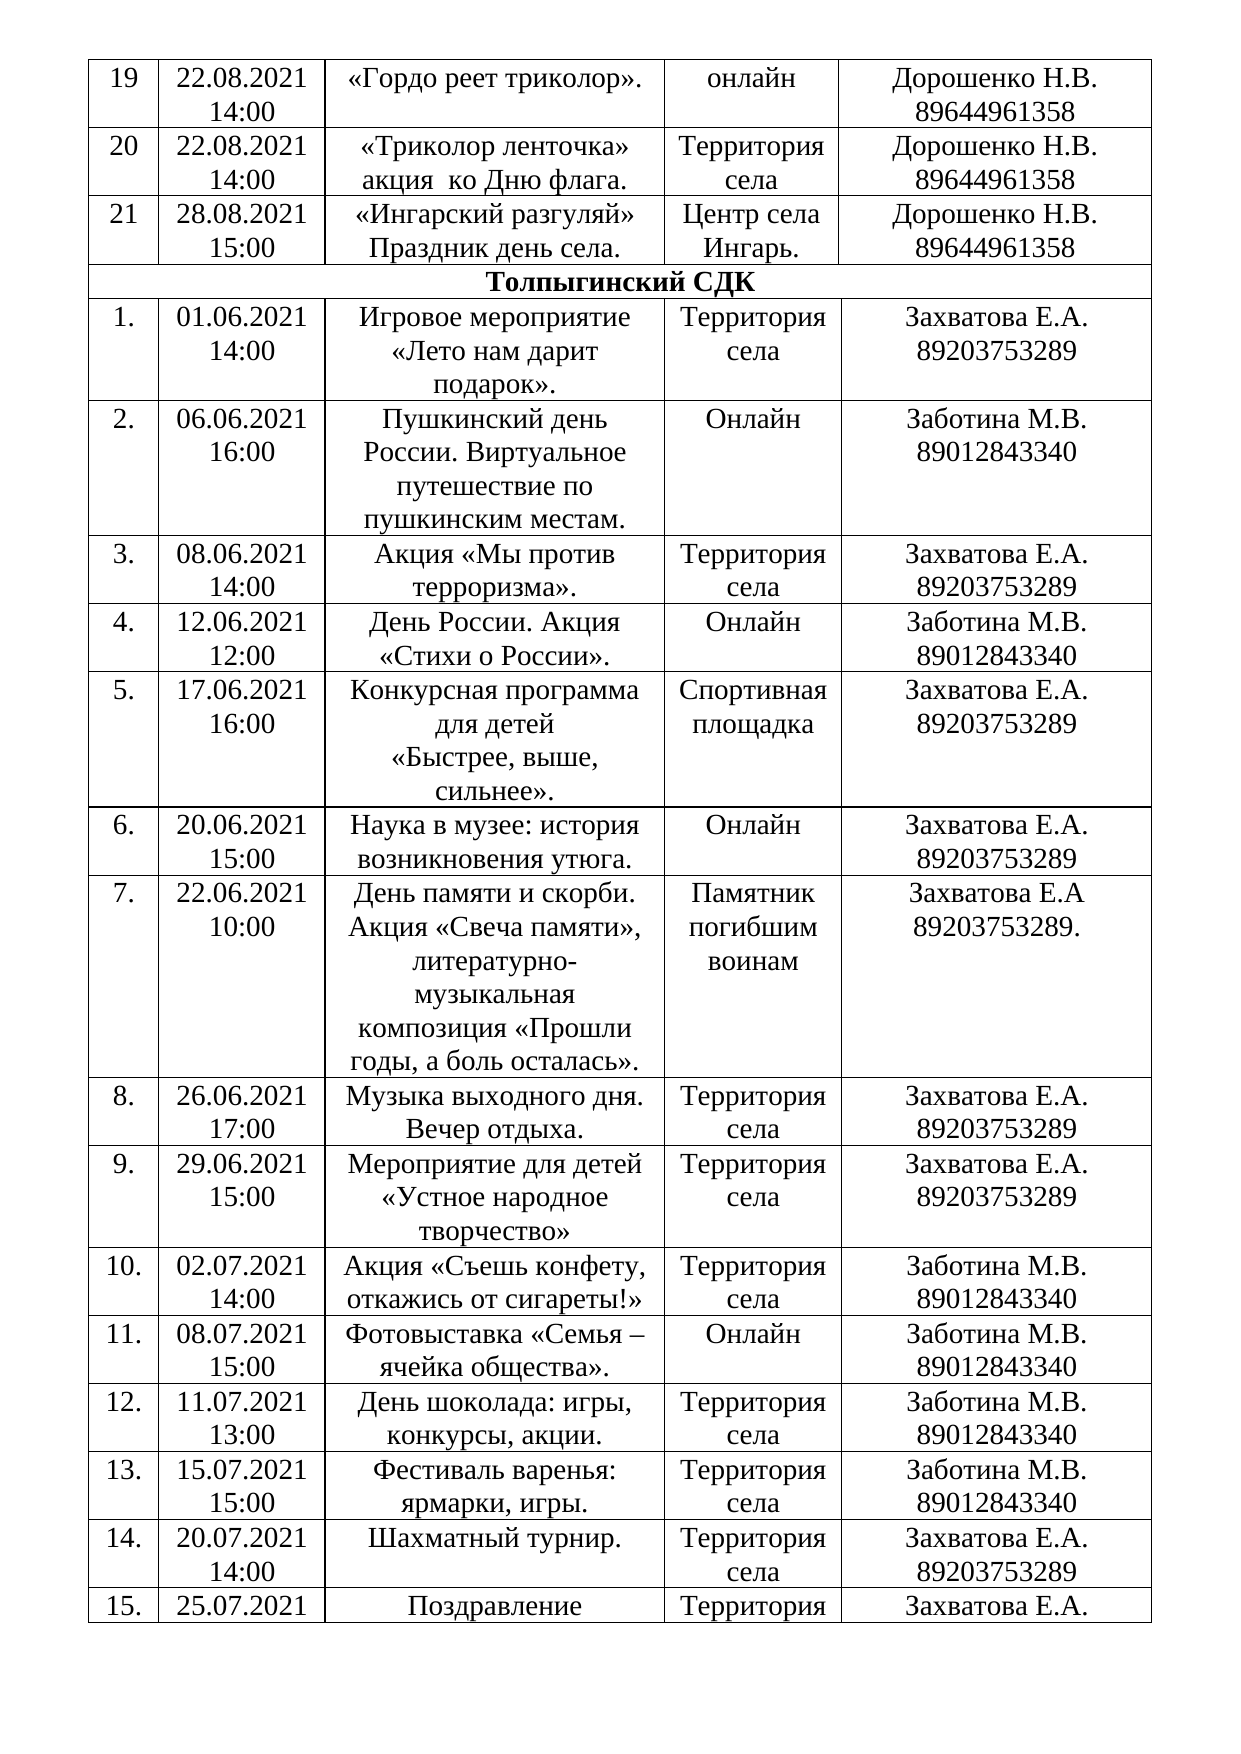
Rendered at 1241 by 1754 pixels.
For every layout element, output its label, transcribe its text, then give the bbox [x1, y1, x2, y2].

table_cell 2. [89, 401, 158, 535]
table_cell 02.07.2021 14:00 [159, 1248, 324, 1315]
table_cell 7. [89, 876, 158, 1077]
table_cell 28.08.2021 15:00 [159, 196, 324, 263]
table_cell 20 [89, 128, 158, 195]
table_cell Захватова Е.А. 89203753289 [842, 1520, 1151, 1587]
table_cell Территория села [665, 536, 841, 603]
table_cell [842, 1588, 1151, 1622]
table_cell Заботина М.В. 89012843340 [842, 1452, 1151, 1519]
table_cell «Ингарский разгуляй» Праздник день села. [326, 196, 664, 263]
table_cell «Триколор ленточка» акция ко Дню флага. [326, 128, 664, 195]
table_cell 17.06.2021 16:00 [159, 672, 324, 806]
table_cell Захватова Е.А 89203753289. [842, 876, 1151, 1077]
table_cell Территория села [665, 1452, 841, 1519]
table_cell Захватова Е.А. 89203753289 [842, 1146, 1151, 1247]
table_cell 01.06.2021 14:00 [159, 299, 324, 400]
table_cell Пушкинский день России. Виртуальное путешествие по пушкинским местам. [326, 401, 664, 535]
table_cell Заботина М.В. 89012843340 [842, 1248, 1151, 1315]
table_cell День памяти и скорби. Акция «Свеча памяти», литературно-музыкальная композиция «Прошли годы, а боль осталась». [326, 876, 664, 1077]
table_cell 14. [89, 1520, 158, 1587]
table_cell 12. [89, 1384, 158, 1451]
table_cell 22.08.2021 14:00 [159, 60, 324, 127]
table_cell 9. [89, 1146, 158, 1247]
table_cell 08.07.2021 15:00 [159, 1316, 324, 1383]
table_cell Фотовыставка «Семья – ячейка общества». [326, 1316, 664, 1383]
table_cell 06.06.2021 16:00 [159, 401, 324, 535]
table_cell 8. [89, 1078, 158, 1145]
table_cell 26.06.2021 17:00 [159, 1078, 324, 1145]
table_cell Наука в музее: история возникновения утюга. [326, 808, 664, 874]
table_cell Захватова Е.А. 89203753289 [842, 299, 1151, 400]
table_cell Мероприятие для детей «Устное народное творчество» [326, 1146, 664, 1247]
table_cell Толпыгинский СДК [89, 265, 1151, 298]
table_cell 15.07.2021 15:00 [159, 1452, 324, 1519]
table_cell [326, 1588, 664, 1622]
table_cell 08.06.2021 14:00 [159, 536, 324, 603]
table_cell 10. [89, 1248, 158, 1315]
table_cell 22.08.2021 14:00 [159, 128, 324, 195]
table_cell 6. [89, 808, 158, 874]
table_cell Территория села [665, 299, 841, 400]
table_cell 1. [89, 299, 158, 400]
table_cell Захватова Е.А. 89203753289 [842, 808, 1151, 874]
table_cell 19 [89, 60, 158, 127]
table_cell 21 [89, 196, 158, 263]
table_cell День шоколада: игры, конкурсы, акции. [326, 1384, 664, 1451]
table_cell Дорошенко Н.В. 89644961358 [839, 196, 1151, 263]
table_cell Территория села [665, 1384, 841, 1451]
table_cell Онлайн [665, 604, 841, 671]
table_cell 13. [89, 1452, 158, 1519]
table_cell Территория села [665, 1248, 841, 1315]
table_cell Акция «Мы против терроризма». [326, 536, 664, 603]
table_cell Территория села [665, 1588, 841, 1622]
table_cell 25.07.2021 15:00 [159, 1588, 324, 1622]
table_cell Онлайн [665, 401, 841, 535]
table_cell Спортивная площадка [665, 672, 841, 806]
table_cell Онлайн [665, 808, 841, 874]
table_cell 12.06.2021 12:00 [159, 604, 324, 671]
table_cell 20.06.2021 15:00 [159, 808, 324, 874]
table_cell 22.06.2021 10:00 [159, 876, 324, 1077]
table_cell онлайн [665, 60, 838, 127]
table_cell «Гордо реет триколор». [326, 60, 664, 127]
table_cell Заботина М.В. 89012843340 [842, 1316, 1151, 1383]
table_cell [839, 128, 1151, 195]
table_cell 5. [89, 672, 158, 806]
table_cell Заботина М.В. 89012843340 [842, 604, 1151, 671]
table_cell Шахматный турнир. [326, 1520, 664, 1587]
table_cell Территория села [665, 1146, 841, 1247]
table_cell 29.06.2021 15:00 [159, 1146, 324, 1247]
table_cell Территория села [665, 128, 838, 195]
table_cell Захватова Е.А. 89203753289 [842, 536, 1151, 603]
table_cell Музыка выходного дня. Вечер отдыха. [326, 1078, 664, 1145]
table_cell Захватова Е.А. 89203753289 [842, 1078, 1151, 1145]
table_cell Заботина М.В. 89012843340 [842, 1384, 1151, 1451]
table_cell Захватова Е.А. 89203753289 [842, 672, 1151, 806]
table_cell 11.07.2021 13:00 [159, 1384, 324, 1451]
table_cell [839, 60, 1151, 127]
table_cell Центр села Ингарь. [665, 196, 838, 263]
table_cell Территория села [665, 1520, 841, 1587]
table_cell Памятник погибшим воинам [665, 876, 841, 1077]
table_cell 15. [89, 1588, 158, 1622]
table_cell День России. Акция «Стихи о России». [326, 604, 664, 671]
table_cell Конкурсная программа для детей «Быстрее, выше, сильнее». [326, 672, 664, 806]
table_cell 4. [89, 604, 158, 671]
table_cell Игровое мероприятие «Лето нам дарит подарок». [326, 299, 664, 400]
table_cell Территория села [665, 1078, 841, 1145]
table_cell Заботина М.В. 89012843340 [842, 401, 1151, 535]
table_cell 20.07.2021 14:00 [159, 1520, 324, 1587]
table_cell Акция «Съешь конфету, откажись от сигареты!» [326, 1248, 664, 1315]
table_cell Онлайн [665, 1316, 841, 1383]
table_cell 3. [89, 536, 158, 603]
table_cell Фестиваль варенья: ярмарки, игры. [326, 1452, 664, 1519]
table_cell 11. [89, 1316, 158, 1383]
